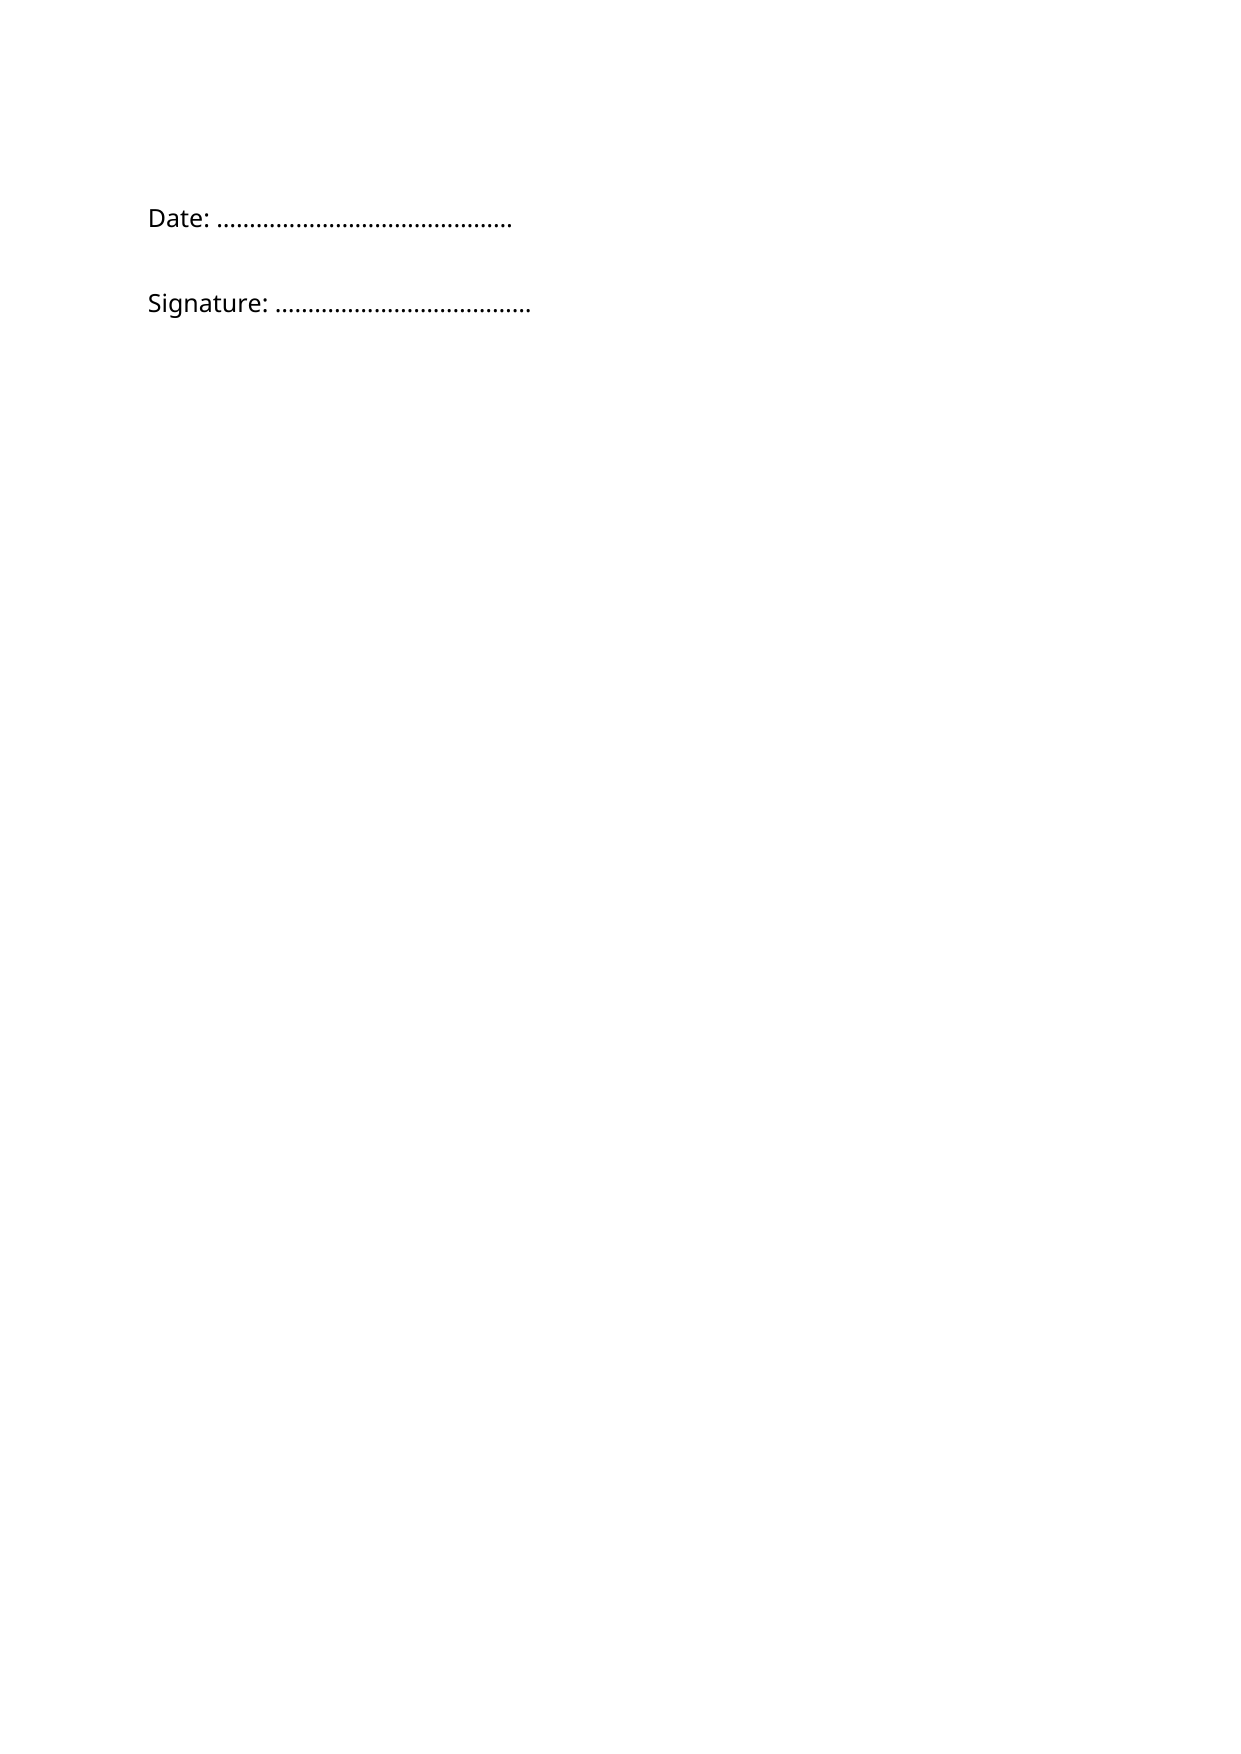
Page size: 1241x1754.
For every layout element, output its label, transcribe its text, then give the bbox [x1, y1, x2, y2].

text Date: ……………………………………… [148, 201, 1093, 235]
text Signature: ………………………………… [148, 286, 1093, 320]
